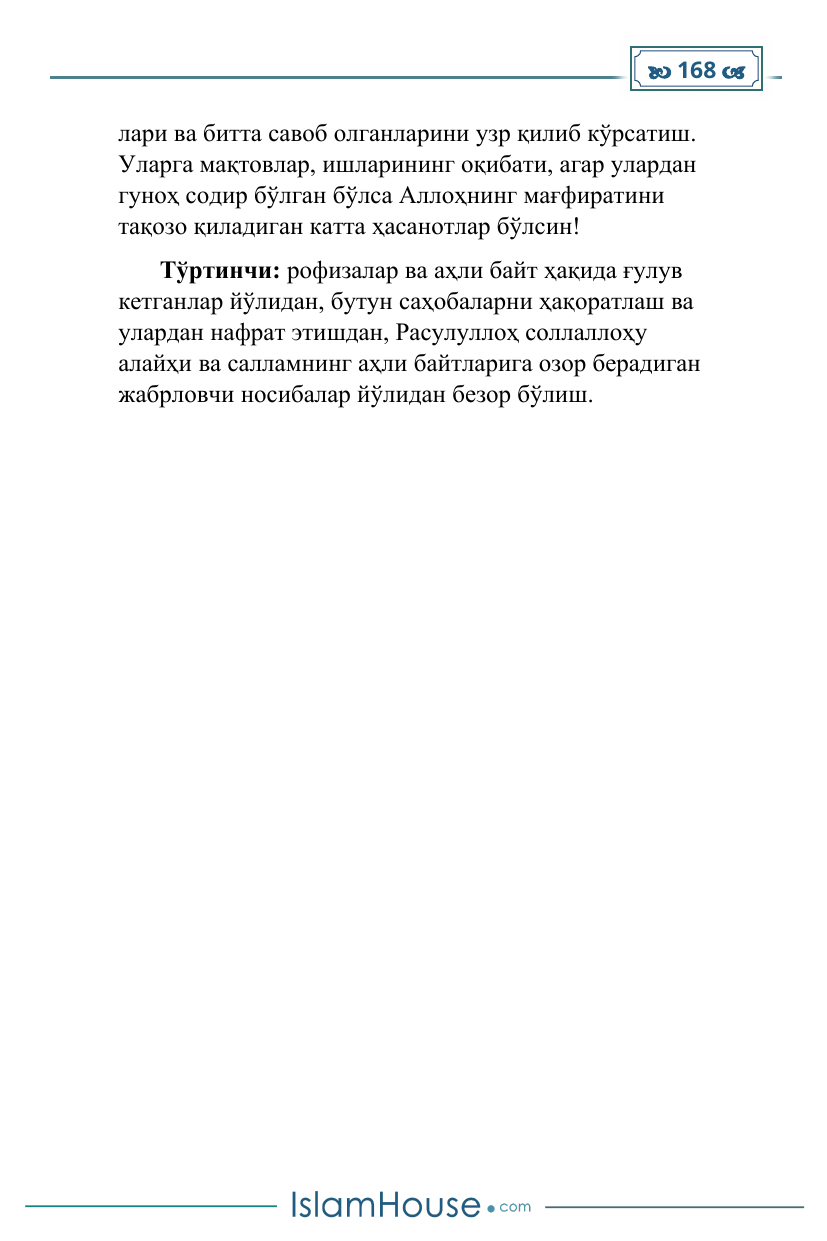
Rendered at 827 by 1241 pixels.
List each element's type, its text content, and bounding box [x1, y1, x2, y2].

text Тўртинчи: рофизалар ва аҳли байт ҳақида ғулув кетганлар йўлидан, бутун саҳобаларни ҳақоратлаш ва улардан нафрат этишдан, Расулуллоҳ соллаллоҳу алайҳи ва салламнинг аҳли байтларига озор берадиган жабрловчи носибалар йўлидан безор бўлиш. [118, 255, 709, 408]
picture [284, 1186, 805, 1224]
picture [18, 1186, 277, 1223]
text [118, 118, 709, 240]
